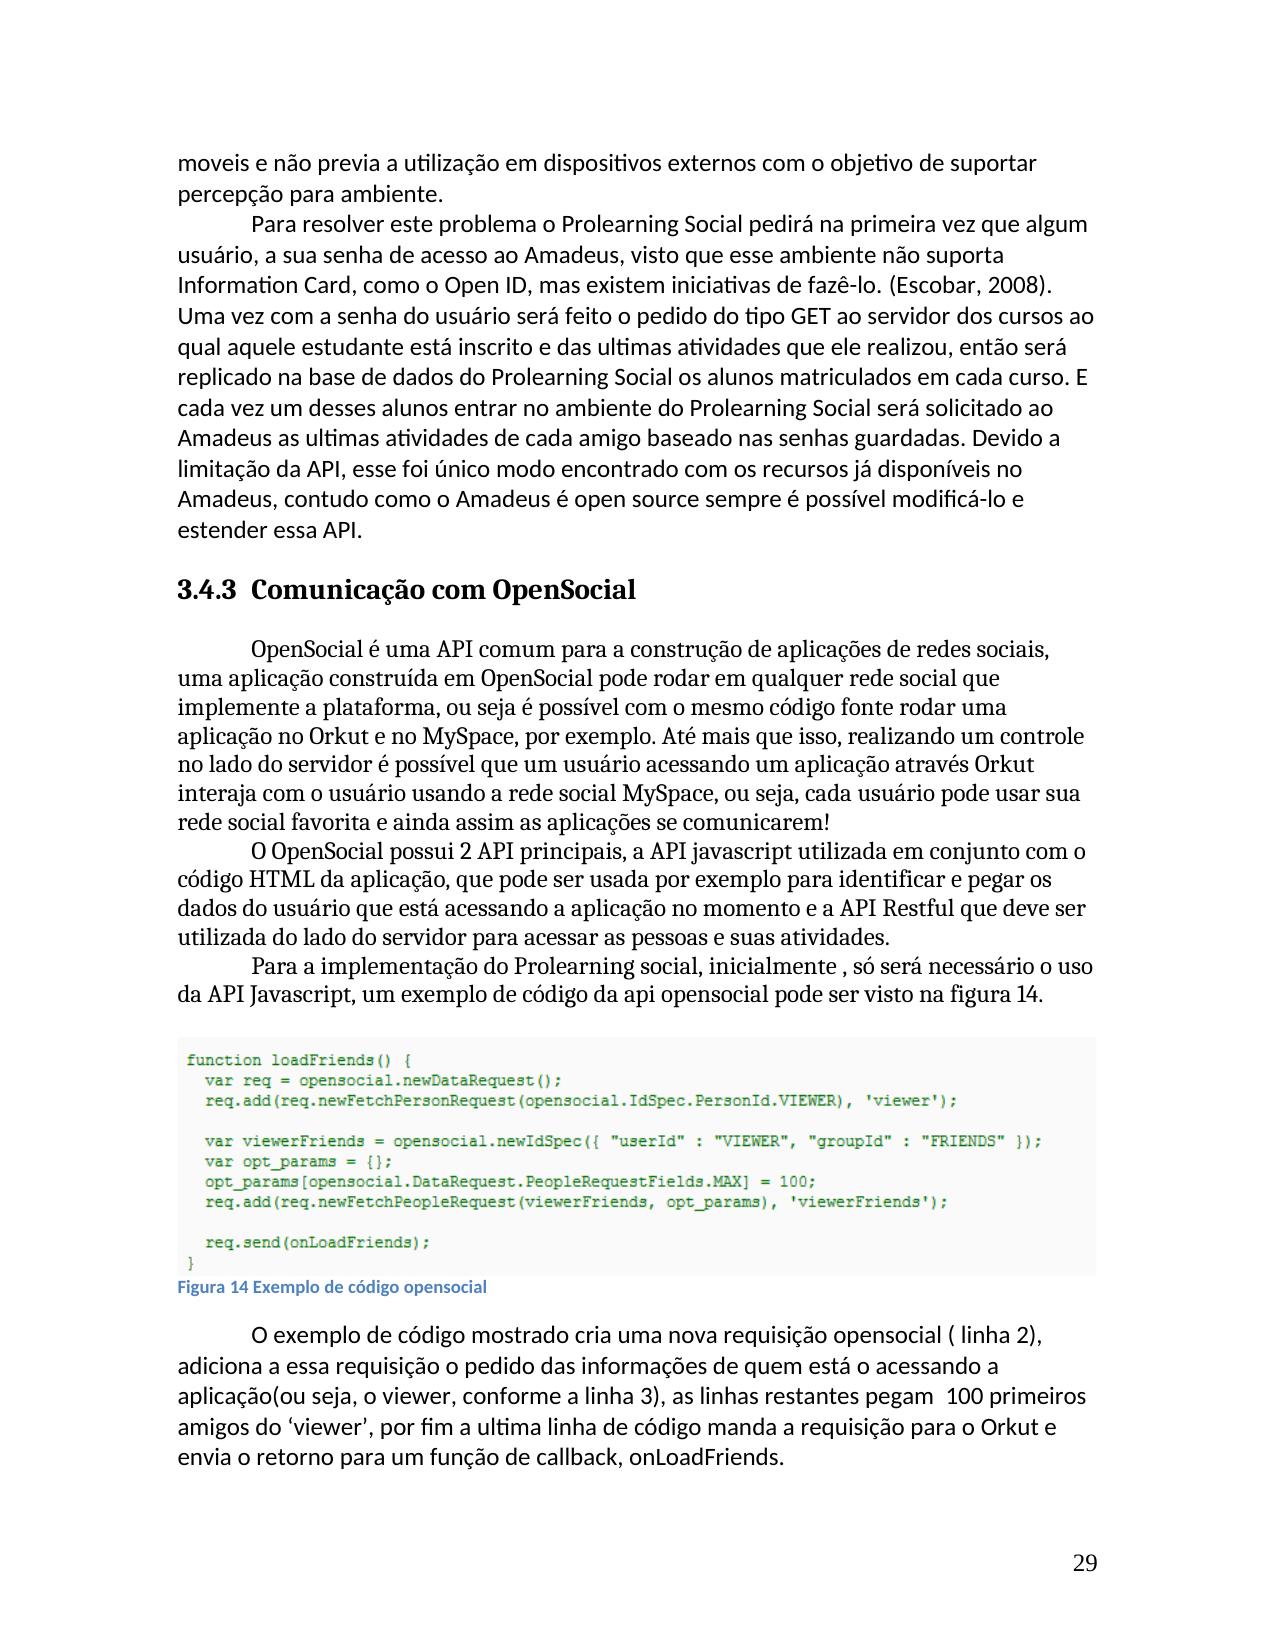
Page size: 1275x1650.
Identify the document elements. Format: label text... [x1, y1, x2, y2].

text Para a implementação do Prolearning social, inicialmente , só será necessário o uso da API Javascript, um exemplo de código da api opensocial pode ser visto na figura 14. [177, 952, 1098, 1009]
text Para resolver este problema o Prolearning Social pedirá na primeira vez que algum usuário, a sua senha de acesso ao Amadeus, visto que esse ambiente não suporta Information Card, como o Open ID, mas existem iniciativas de fazê-lo.. Uma vez com a senha do usuário será feito o pedido do tipo GET ao servidor dos cursos ao qual aquele estudante está inscrito e das ultimas atividades que ele realizou, então será replicado na base de dados do Prolearning Social os alunos matriculados em cada curso. E cada vez um desses alunos entrar no ambiente do Prolearning Social será solicitado ao Amadeus as ultimas atividades de cada amigo baseado nas senhas guardadas. Devido a limitação da API, esse foi único modo encontrado com os recursos já disponíveis no Amadeus, contudo como o Amadeus é open source sempre é possível modificá-lo e estender essa API. [177, 209, 1098, 544]
text OpenSocial é uma API comum para a construção de aplicações de redes sociais, uma aplicação construída em OpenSocial pode rodar em qualquer rede social que implemente a plataforma, ou seja é possível com o mesmo código fonte rodar uma aplicação no Orkut e no MySpace, por exemplo. Até mais que isso, realizando um controle no lado do servidor é possível que um usuário acessando um aplicação através Orkut interaja com o usuário usando a rede social MySpace, ou seja, cada usuário pode usar sua rede social favorita e ainda assim as aplicações se comunicarem! [177, 635, 1098, 837]
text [177, 148, 1098, 209]
text O exemplo de código mostrado cria uma nova requisição opensocial ( linha 2), adiciona a essa requisição o pedido das informações de quem está o acessando a aplicação(ou seja, o viewer, conforme a linha 3), as linhas restantes pegam 100 primeiros amigos do ‘viewer’, por fim a ultima linha de código manda a requisição para o Orkut e envia o retorno para um função de callback, onLoadFriends. [177, 1319, 1098, 1472]
text 3.4.3 Comunicação com OpenSocial [177, 573, 1098, 607]
picture [177, 1037, 1097, 1276]
text O OpenSocial possui 2 API principais, a API javascript utilizada em conjunto com o código HTML da aplicação, que pode ser usada por exemplo para identificar e pegar os dados do usuário que está acessando a aplicação no momento e a API Restful que deve ser utilizada do lado do servidor para acessar as pessoas e suas atividades. [177, 837, 1098, 952]
